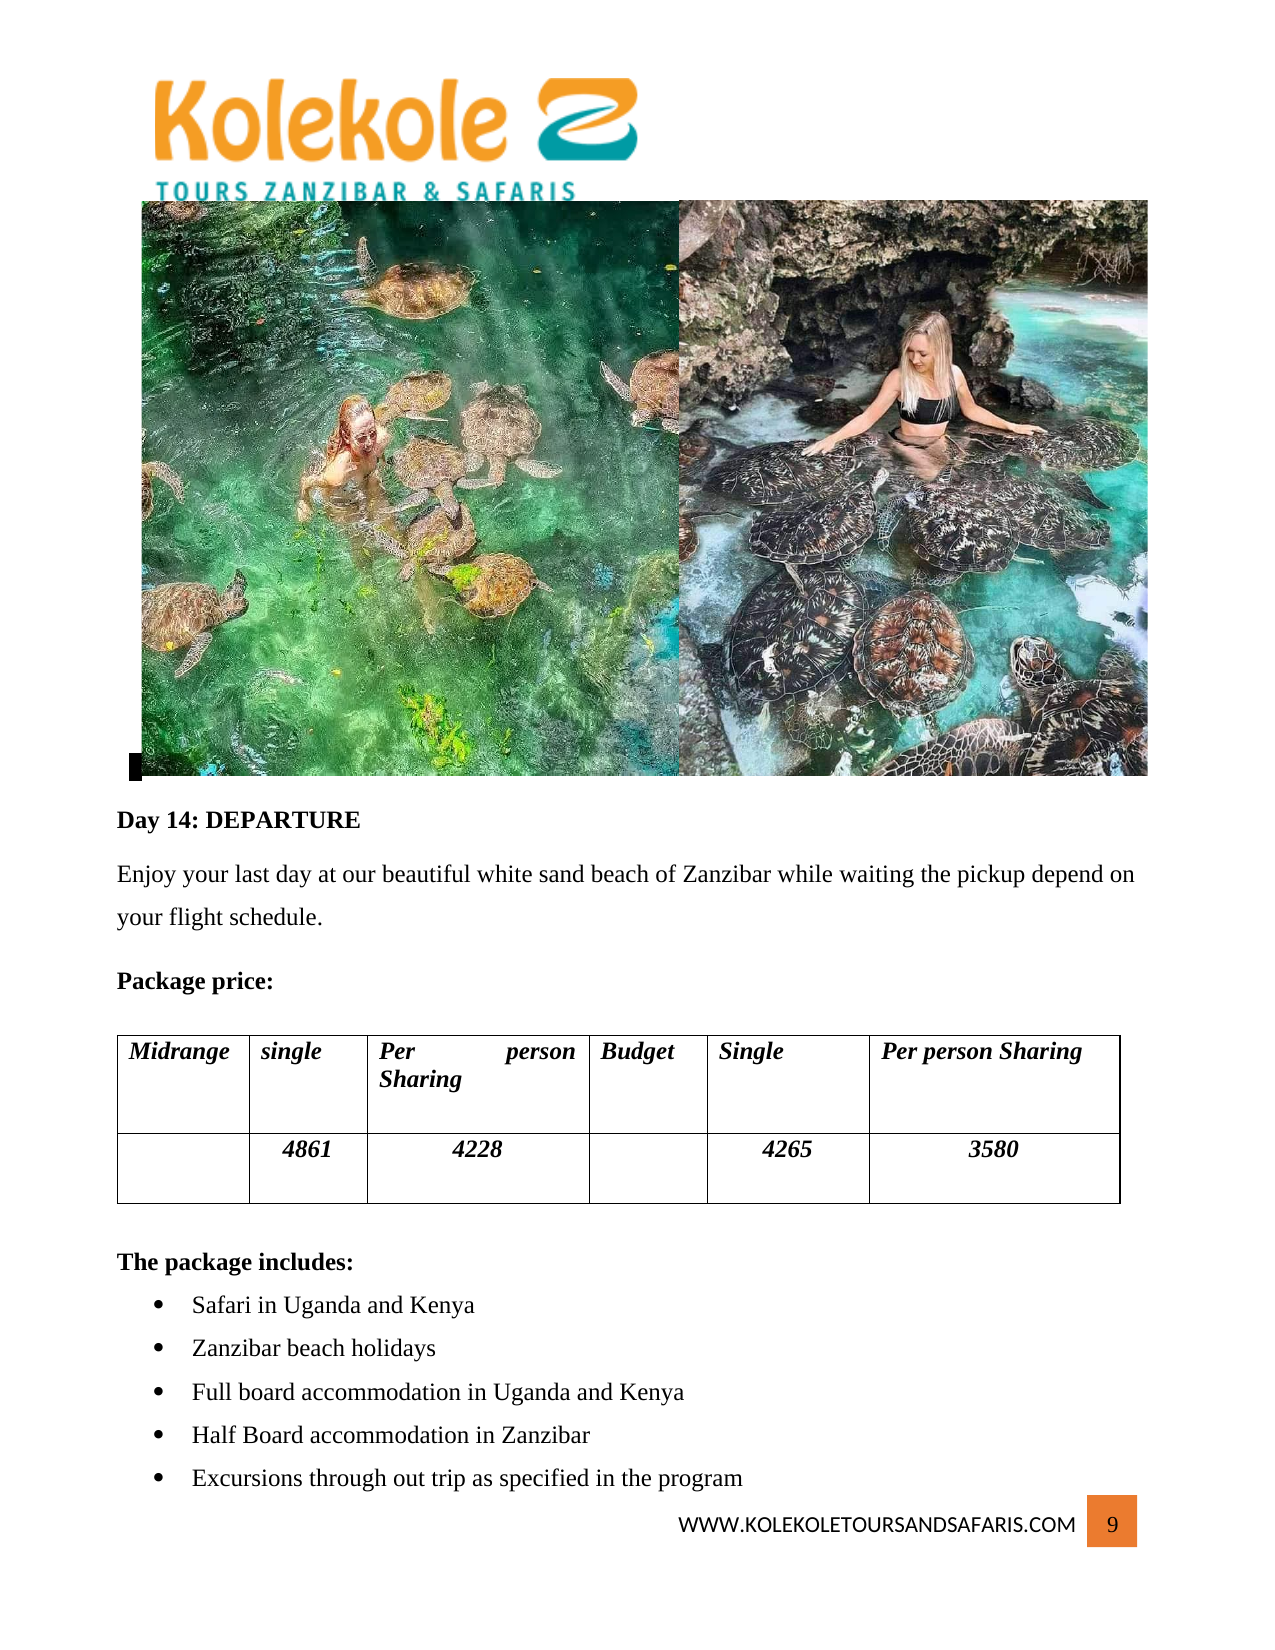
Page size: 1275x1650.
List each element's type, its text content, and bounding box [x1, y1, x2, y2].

table_cell 4861 [250, 1134, 367, 1203]
text The package includes: [117, 1247, 1150, 1276]
table_cell [118, 1134, 249, 1203]
table_header Per person Sharing [870, 1036, 1119, 1133]
text Day 14: DEPARTURE [117, 805, 1150, 834]
table_header Per person Sharing [368, 1036, 589, 1133]
table_header Budget [590, 1036, 707, 1133]
picture [141, 78, 1148, 776]
list Zanzibar beach holidays [154, 1333, 1150, 1362]
list Full board accommodation in Uganda and Kenya [154, 1377, 1150, 1405]
table_cell [590, 1134, 707, 1203]
table_cell 4228 [368, 1134, 589, 1203]
table_header Midrange [118, 1036, 249, 1133]
table_header single [250, 1036, 367, 1133]
list Safari in Uganda and Kenya [154, 1290, 1150, 1319]
text Package price: [117, 966, 1150, 995]
table_cell 4265 [708, 1134, 869, 1203]
text Enjoy your last day at our beautiful white sand beach of Zanzibar while waiting the pickup depend on your flight schedule. [117, 859, 1150, 931]
table_header Single [708, 1036, 869, 1133]
table_cell 3580 [870, 1134, 1119, 1203]
list Half Board accommodation in Zanzibar [154, 1420, 1150, 1448]
list Excursions through out trip as specified in the program [154, 1463, 1150, 1492]
